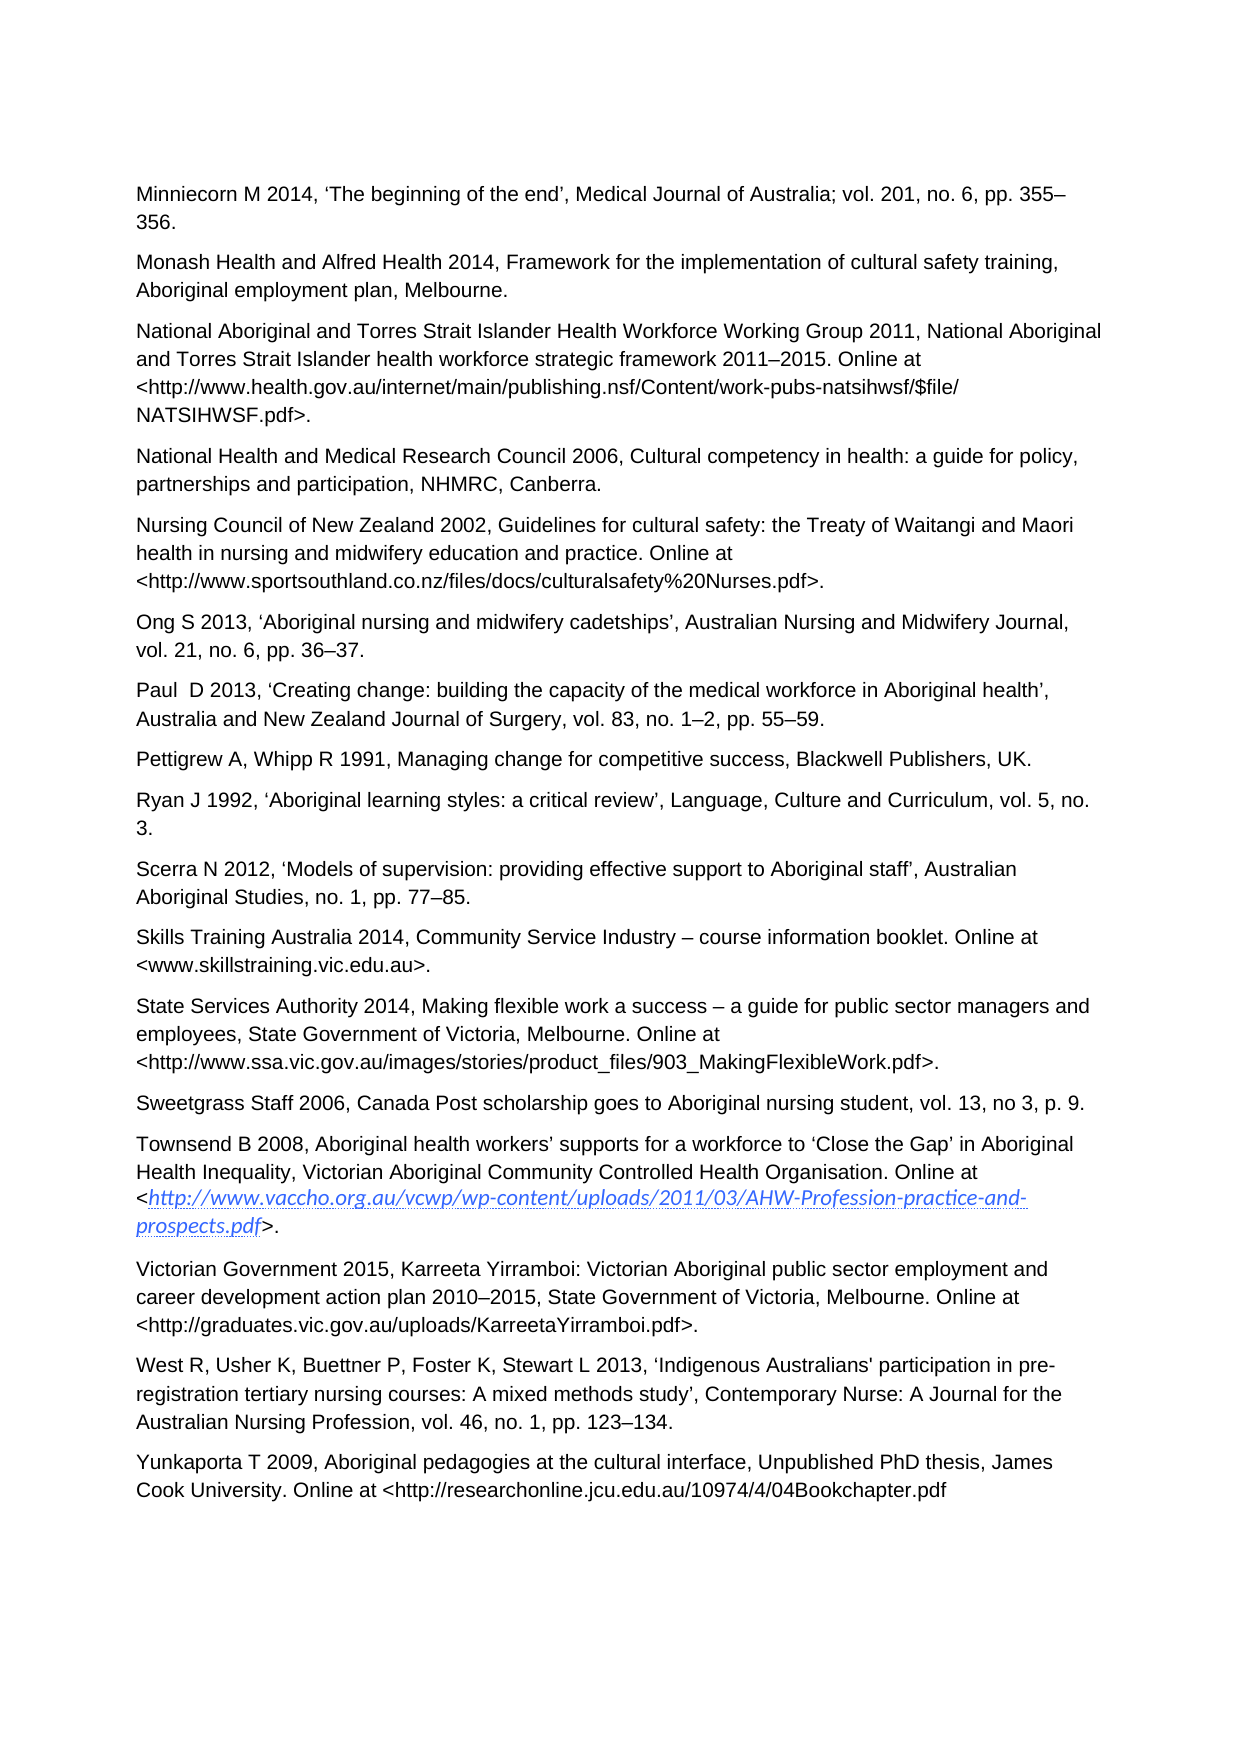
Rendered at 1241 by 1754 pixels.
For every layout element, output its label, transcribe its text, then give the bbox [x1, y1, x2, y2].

text Yunkaporta T 2009, Aboriginal pedagogies at the cultural interface, Unpublished PhD thesis, James Cook University. Online at <http://researchonline.jcu.edu.au/10974/4/04Bookchapter.pdf [136, 1446, 1104, 1502]
text State Services Authority 2014, Making flexible work a success – a guide for public sector managers and employees, State Government of Victoria, Melbourne. Online at <http://www.ssa.vic.gov.au/images/stories/product_files/903_MakingFlexibleWork.pdf>. [136, 990, 1104, 1074]
text Sweetgrass Staff 2006, Canada Post scholarship goes to Aboriginal nursing student, vol. 13, no 3, p. 9. [136, 1087, 1104, 1115]
text Pettigrew A, Whipp R 1991, Managing change for competitive success, Blackwell Publishers, UK. [136, 743, 1104, 771]
text Victorian Government 2015, Karreeta Yirramboi: Victorian Aboriginal public sector employment and career development action plan 2010–2015, State Government of Victoria, Melbourne. Online at <http://graduates.vic.gov.au/uploads/KarreetaYirramboi.pdf>. [136, 1252, 1104, 1337]
text Ryan J 1992, ‘Aboriginal learning styles: a critical review’, Language, Culture and Curriculum, vol. 5, no. 3. [136, 783, 1104, 840]
text National Health and Medical Research Council 2006, Cultural competency in health: a guide for policy, partnerships and participation, NHMRC, Canberra. [136, 440, 1104, 496]
text Ong S 2013, ‘Aboriginal nursing and midwifery cadetships’, Australian Nursing and Midwifery Journal, vol. 21, no. 6, pp. 36–37. [136, 605, 1104, 662]
text Townsend B 2008, Aboriginal health workers’ supports for a workforce to ‘Close the Gap’ in Aboriginal Health Inequality, Victorian Aboriginal Community Controlled Health Organisation. Online at <http://www.vaccho.org.au/vcwp/wp-content/uploads/2011/03/AHW-Profession-practice-and-prospects.pdf>. [136, 1127, 1104, 1240]
text Scerra N 2012, ‘Models of supervision: providing effective support to Aboriginal staff’, Australian Aboriginal Studies, no. 1, pp. 77–85. [136, 852, 1104, 908]
text Minniecorn M 2014, ‘The beginning of the end’, Medical Journal of Australia; vol. 201, no. 6, pp. 355–356. [136, 177, 1104, 233]
text Skills Training Australia 2014, Community Service Industry – course information booklet. Online at <www.skillstraining.vic.edu.au>. [136, 921, 1104, 977]
text National Aboriginal and Torres Strait Islander Health Workforce Working Group 2011, National Aboriginal and Torres Strait Islander health workforce strategic framework 2011–2015. Online at <http://www.health.gov.au/internet/main/publishing.nsf/Content/work-pubs-natsihwsf/$file/NATSIHWSF.pdf>. [136, 315, 1104, 427]
text Nursing Council of New Zealand 2002, Guidelines for cultural safety: the Treaty of Waitangi and Maori health in nursing and midwifery education and practice. Online at <http://www.sportsouthland.co.nz/files/docs/culturalsafety%20Nurses.pdf>. [136, 508, 1104, 593]
text Paul D 2013, ‘Creating change: building the capacity of the medical workforce in Aboriginal health’, Australia and New Zealand Journal of Surgery, vol. 83, no. 1–2, pp. 55–59. [136, 674, 1104, 730]
text Monash Health and Alfred Health 2014, Framework for the implementation of cultural safety training, Aboriginal employment plan, Melbourne. [136, 246, 1104, 302]
text West R, Usher K, Buettner P, Foster K, Stewart L 2013, ‘Indigenous Australians' participation in pre-registration tertiary nursing courses: A mixed methods study’, Contemporary Nurse: A Journal for the Australian Nursing Profession, vol. 46, no. 1, pp. 123–134. [136, 1349, 1104, 1433]
